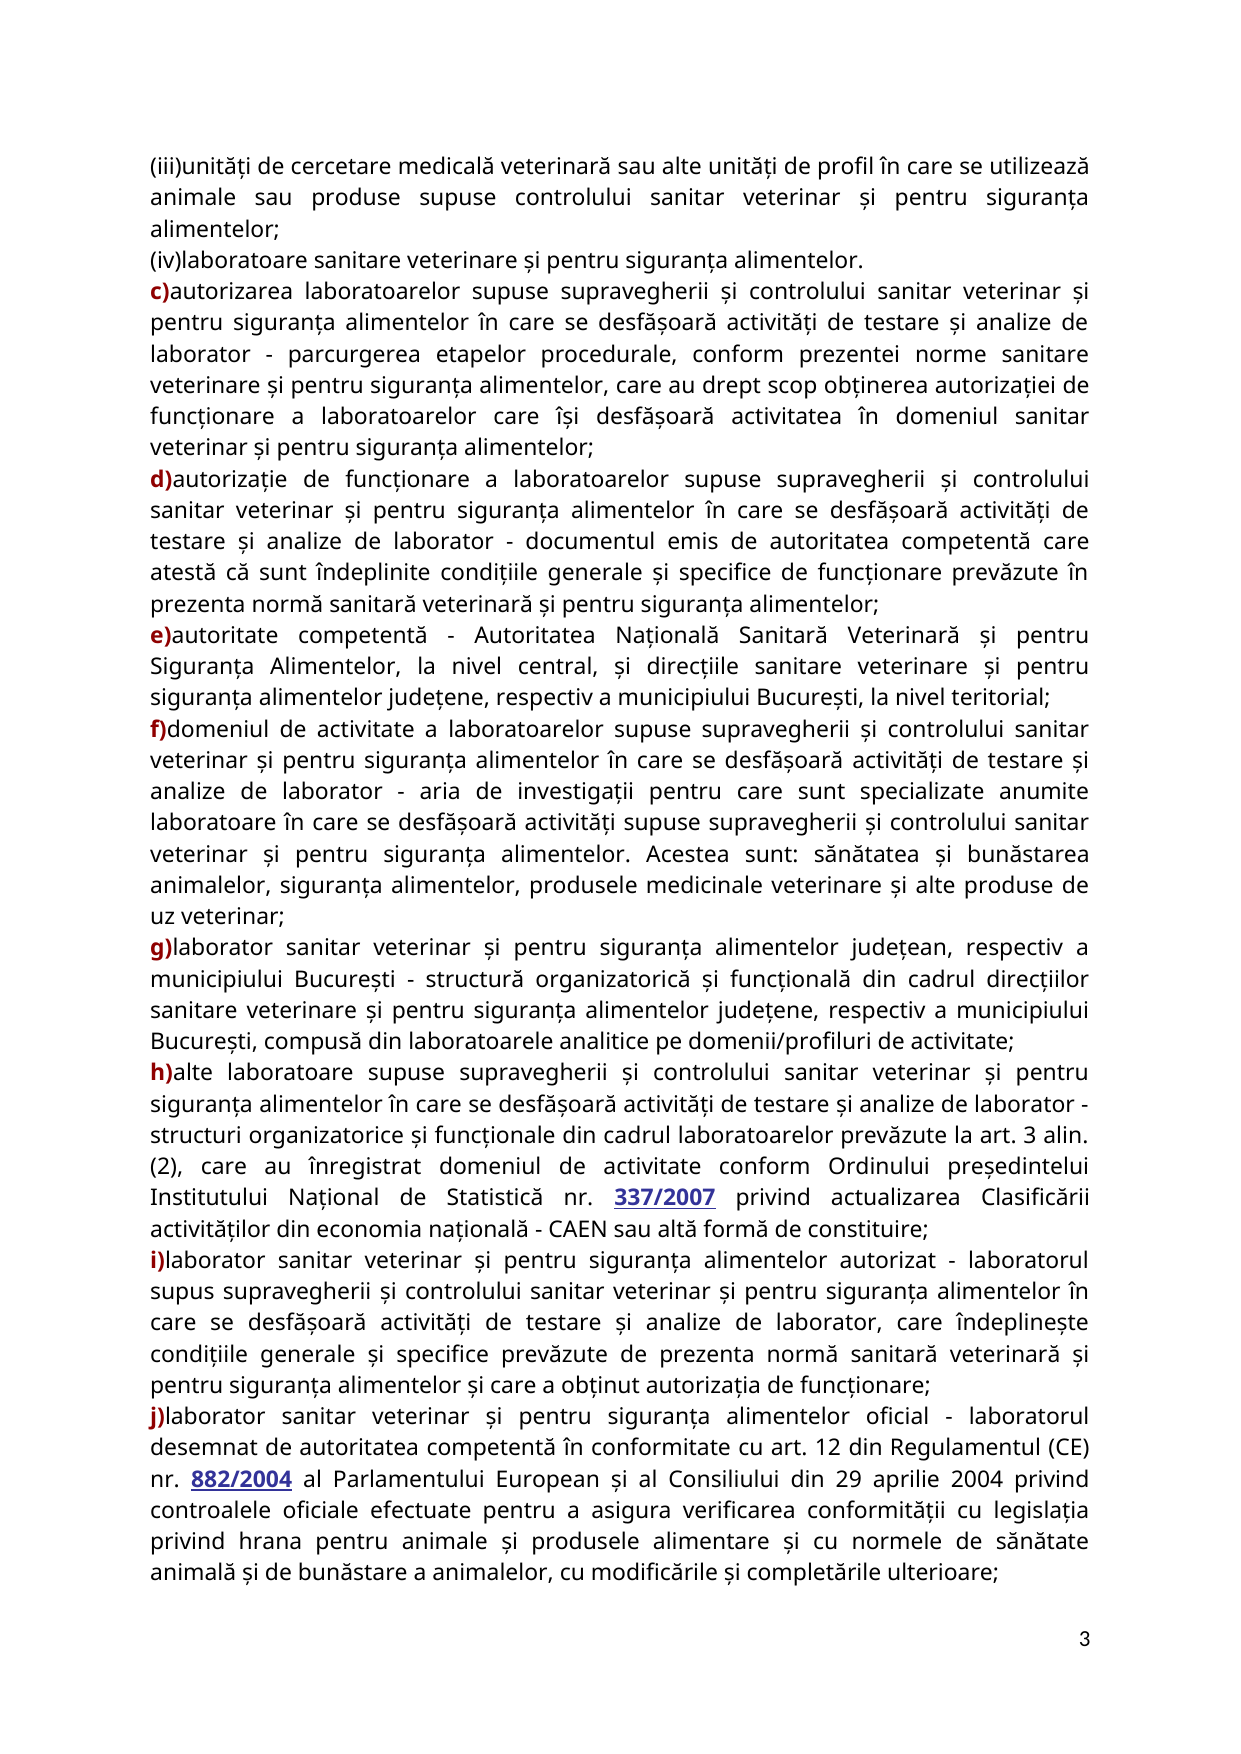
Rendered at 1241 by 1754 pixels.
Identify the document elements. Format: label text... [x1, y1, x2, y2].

text i)laborator sanitar veterinar şi pentru siguranţa alimentelor autorizat - laboratorul supus supravegherii şi controlului sanitar veterinar şi pentru siguranţa alimentelor în care se desfăşoară activităţi de testare şi analize de laborator, care îndeplineşte condiţiile generale şi specifice prevăzute de prezenta normă sanitară veterinară şi pentru siguranţa alimentelor şi care a obţinut autorizaţia de funcţionare; [150, 1244, 1090, 1400]
text g)laborator sanitar veterinar şi pentru siguranţa alimentelor judeţean, respectiv a municipiului Bucureşti - structură organizatorică şi funcţională din cadrul direcţiilor sanitare veterinare şi pentru siguranţa alimentelor judeţene, respectiv a municipiului Bucureşti, compusă din laboratoarele analitice pe domenii/profiluri de activitate; [150, 931, 1090, 1056]
text d)autorizaţie de funcţionare a laboratoarelor supuse supravegherii şi controlului sanitar veterinar şi pentru siguranţa alimentelor în care se desfăşoară activităţi de testare şi analize de laborator - documentul emis de autoritatea competentă care atestă că sunt îndeplinite condiţiile generale şi specifice de funcţionare prevăzute în prezenta normă sanitară veterinară şi pentru siguranţa alimentelor; [150, 462, 1090, 619]
text c)autorizarea laboratoarelor supuse supravegherii şi controlului sanitar veterinar şi pentru siguranţa alimentelor în care se desfăşoară activităţi de testare şi analize de laborator - parcurgerea etapelor procedurale, conform prezentei norme sanitare veterinare şi pentru siguranţa alimentelor, care au drept scop obţinerea autorizaţiei de funcţionare a laboratoarelor care îşi desfăşoară activitatea în domeniul sanitar veterinar şi pentru siguranţa alimentelor; [150, 275, 1090, 462]
text f)domeniul de activitate a laboratoarelor supuse supravegherii şi controlului sanitar veterinar şi pentru siguranţa alimentelor în care se desfăşoară activităţi de testare şi analize de laborator - aria de investigaţii pentru care sunt specializate anumite laboratoare în care se desfăşoară activităţi supuse supravegherii şi controlului sanitar veterinar şi pentru siguranţa alimentelor. Acestea sunt: sănătatea şi bunăstarea animalelor, siguranţa alimentelor, produsele medicinale veterinare şi alte produse de uz veterinar; [150, 712, 1090, 931]
text j)laborator sanitar veterinar şi pentru siguranţa alimentelor oficial - laboratorul desemnat de autoritatea competentă în conformitate cu art. 12 din Regulamentul (CE) nr. 882/2004 al Parlamentului European şi al Consiliului din 29 aprilie 2004 privind controalele oficiale efectuate pentru a asigura verificarea conformităţii cu legislaţia privind hrana pentru animale şi produsele alimentare şi cu normele de sănătate animală şi de bunăstare a animalelor, cu modificările şi completările ulterioare; [150, 1400, 1090, 1587]
text h)alte laboratoare supuse supravegherii şi controlului sanitar veterinar şi pentru siguranţa alimentelor în care se desfăşoară activităţi de testare şi analize de laborator - structuri organizatorice şi funcţionale din cadrul laboratoarelor prevăzute la art. 3 alin. (2), care au înregistrat domeniul de activitate conform Ordinului preşedintelui Institutului Naţional de Statistică nr. 337/2007 privind actualizarea Clasificării activităţilor din economia naţională - CAEN sau altă formă de constituire; [150, 1056, 1090, 1244]
text (iii)unităţi de cercetare medicală veterinară sau alte unităţi de profil în care se utilizează animale sau produse supuse controlului sanitar veterinar şi pentru siguranţa alimentelor; [150, 150, 1090, 244]
text e)autoritate competentă - Autoritatea Naţională Sanitară Veterinară şi pentru Siguranţa Alimentelor, la nivel central, şi direcţiile sanitare veterinare şi pentru siguranţa alimentelor judeţene, respectiv a municipiului Bucureşti, la nivel teritorial; [150, 619, 1090, 712]
text (iv)laboratoare sanitare veterinare şi pentru siguranţa alimentelor. [150, 244, 1090, 275]
